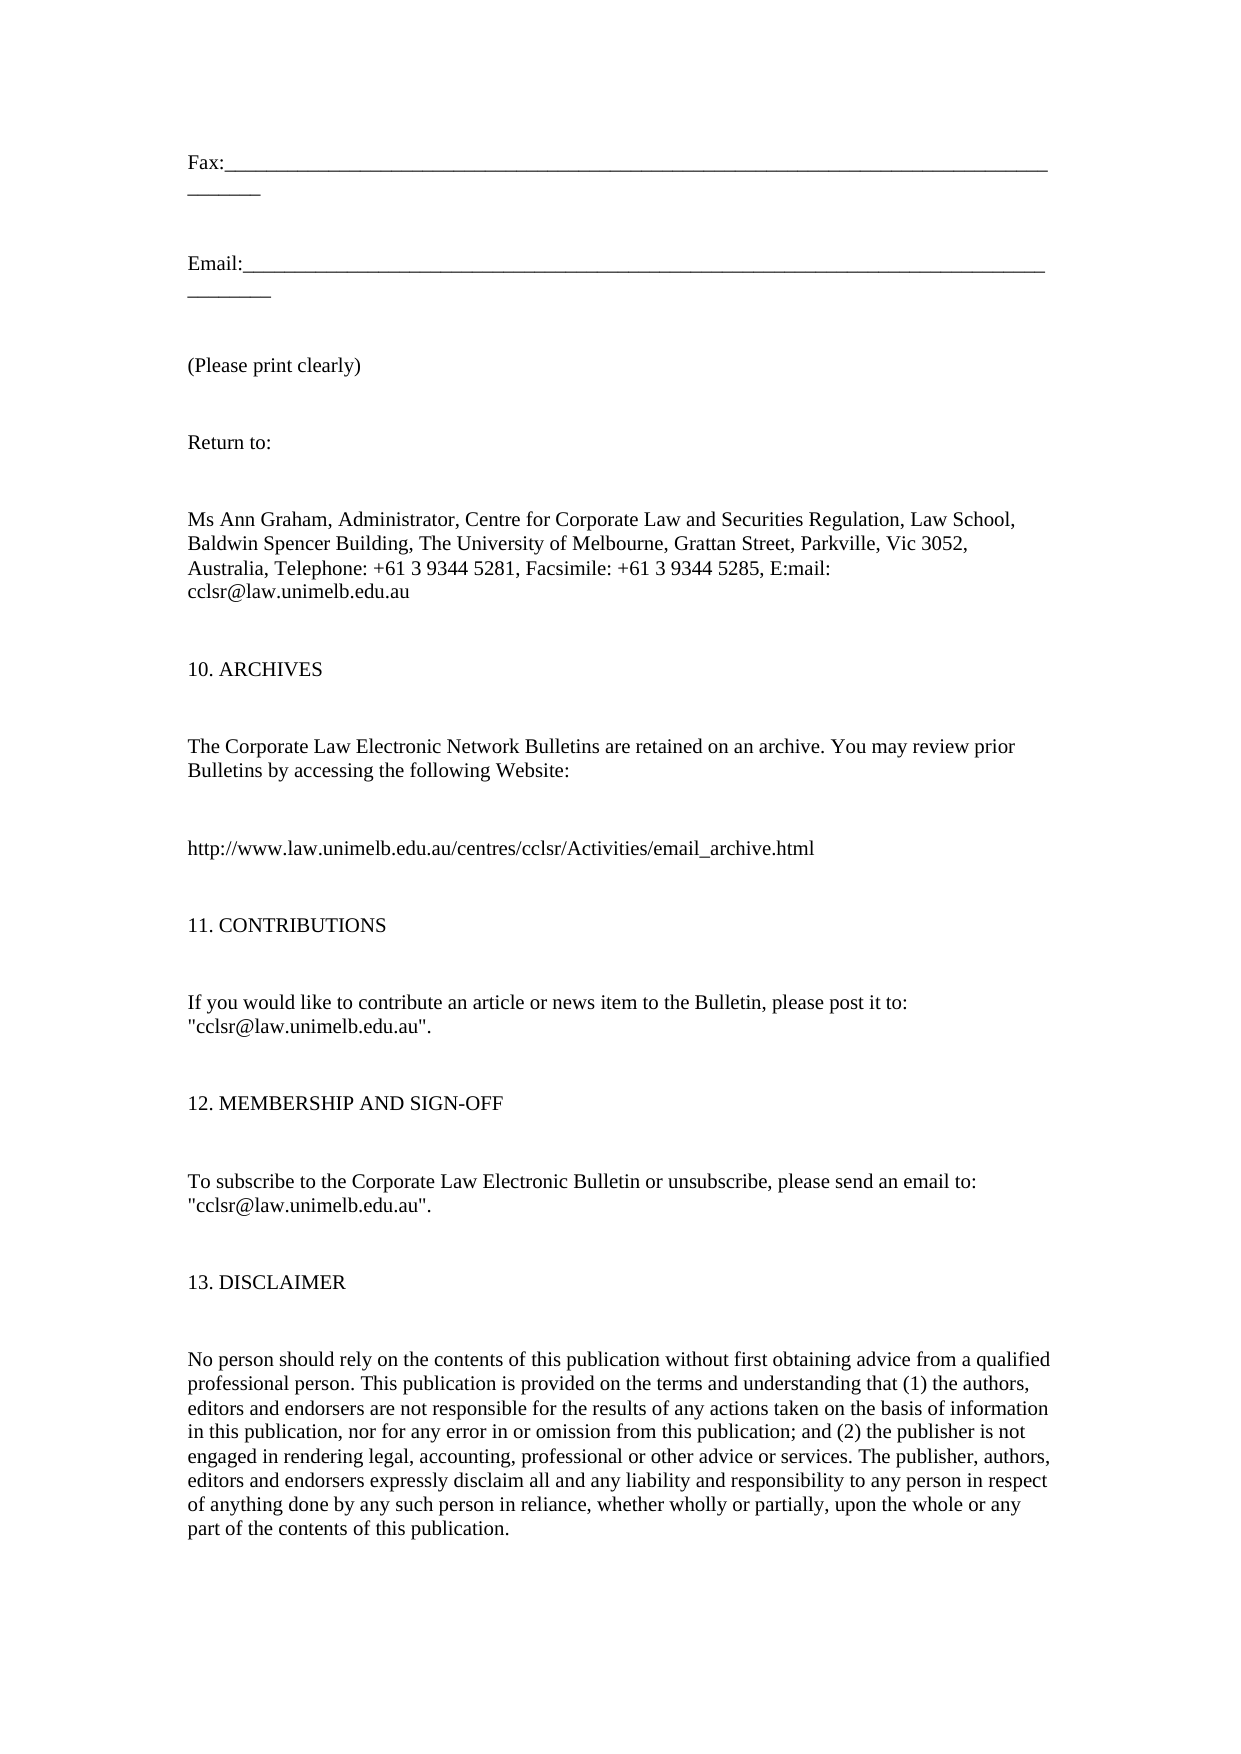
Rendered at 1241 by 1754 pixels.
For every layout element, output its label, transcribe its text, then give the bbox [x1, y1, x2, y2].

text Ms Ann Graham, Administrator, Centre for Corporate Law and Securities Regulation, Law School, Baldwin Spencer Building, The University of Melbourne, Grattan Street, Parkville, Vic 3052, Australia, Telephone: +61 3 9344 5281, Facsimile: +61 3 9344 5285, E:mail: cclsr@law.unimelb.edu.au [187, 507, 1053, 628]
text 13. DISCLAIMER [187, 1270, 1053, 1318]
text To subscribe to the Corporate Law Electronic Bulletin or unsubscribe, please send an email to: "cclsr@law.unimelb.edu.au". [187, 1169, 1053, 1241]
text If you would like to contribute an article or news item to the Bulletin, please post it to: "cclsr@law.unimelb.edu.au". [187, 990, 1053, 1062]
text 12. MEMBERSHIP AND SIGN-OFF [187, 1091, 1053, 1139]
text 10. ARCHIVES [187, 657, 1053, 705]
text http://www.law.unimelb.edu.au/centres/cclsr/Activities/email_archive.html [187, 835, 1053, 883]
text Email:_____________________________________________________________________________________ [187, 251, 1053, 323]
text (Please print clearly) [187, 353, 1053, 401]
text Return to: [187, 430, 1053, 478]
text 11. CONTRIBUTIONS [187, 913, 1053, 961]
text No person should rely on the contents of this publication without first obtaining advice from a qualified professional person. This publication is provided on the terms and understanding that (1) the authors, editors and endorsers are not responsible for the results of any actions taken on the basis of information in this publication, nor for any error in or omission from this publication; and (2) the publisher is not engaged in rendering legal, accounting, professional or other advice or services. The publisher, authors, editors and endorsers expressly disclaim all and any liability and responsibility to any person in respect of anything done by any such person in reliance, whether wholly or partially, upon the whole or any part of the contents of this publication. [187, 1347, 1053, 1588]
text Fax:______________________________________________________________________________________ [187, 150, 1053, 222]
text The Corporate Law Electronic Network Bulletins are retained on an archive. You may review prior Bulletins by accessing the following Website: [187, 734, 1053, 806]
